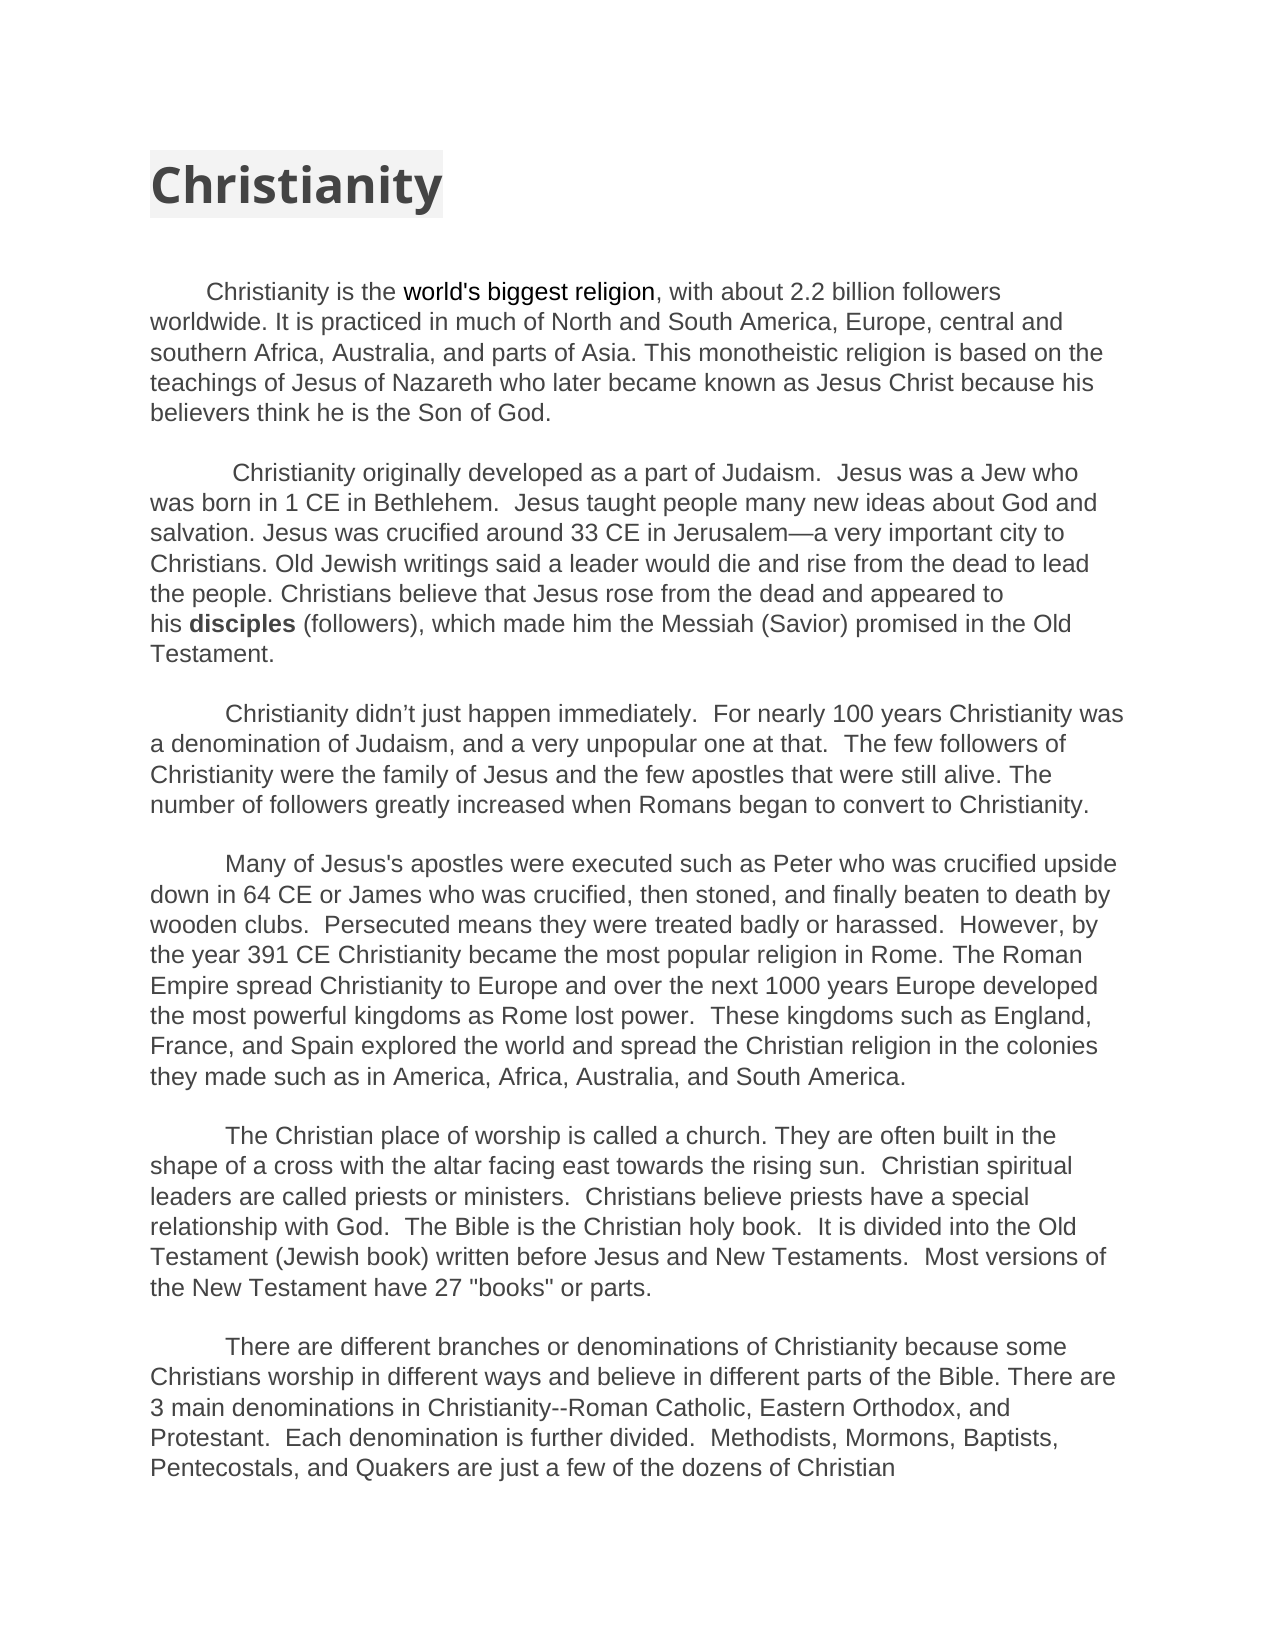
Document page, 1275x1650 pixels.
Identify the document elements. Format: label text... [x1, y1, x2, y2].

text Christianity [150, 150, 1125, 246]
text Many of Jesus's apostles were executed such as Peter who was crucified upside down in 64 CE or James who was crucified, then stoned, and finally beaten to death by wooden clubs. Persecuted means they were treated badly or harassed. However, by the year 391 CE Christianity became the most popular religion in Rome. The Roman Empire spread Christianity to Europe and over the next 1000 years Europe developed the most powerful kingdoms as Rome lost power. These kingdoms such as England, France, and Spain explored the world and spread the Christian religion in the colonies they made such as in America, Africa, Australia, and South America. [150, 848, 1125, 1090]
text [150, 1331, 1125, 1482]
text Christianity didn’t just happen immediately. For nearly 100 years Christianity was a denomination of Judaism, and a very unpopular one at that. The few followers of Christianity were the family of Jesus and the few apostles that were still alive. The number of followers greatly increased when Romans began to convert to Christianity. [150, 697, 1125, 819]
text The Christian place of worship is called a church. They are often built in the shape of a cross with the altar facing east towards the rising sun. Christian spiritual leaders are called priests or ministers. Christians believe priests have a special relationship with God. The Bible is the Christian holy book. It is divided into the Old Testament (Jewish book) written before Jesus and New Testaments. Most versions of the New Testament have 27 "books" or parts. [150, 1119, 1125, 1301]
text Christianity is the world's biggest religion, with about 2.2 billion followers worldwide. It is practiced in much of North and South America, Europe, central and southern Africa, Australia, and parts of Asia. This monotheistic religion is based on the teachings of Jesus of Nazareth who later became known as Jesus Christ because his believers think he is the Son of God. [150, 275, 1125, 427]
text Christianity originally developed as a part of Judaism. Jesus was a Jew who was born in 1 CE in Bethlehem. Jesus taught people many new ideas about God and salvation. Jesus was crucified around 33 CE in Jerusalem—a very important city to Christians. Old Jewish writings said a leader would die and rise from the dead to lead the people. Christians believe that Jesus rose from the dead and appeared to his disciples (followers), which made him the Messiah (Savior) promised in the Old Testament. [150, 456, 1125, 668]
